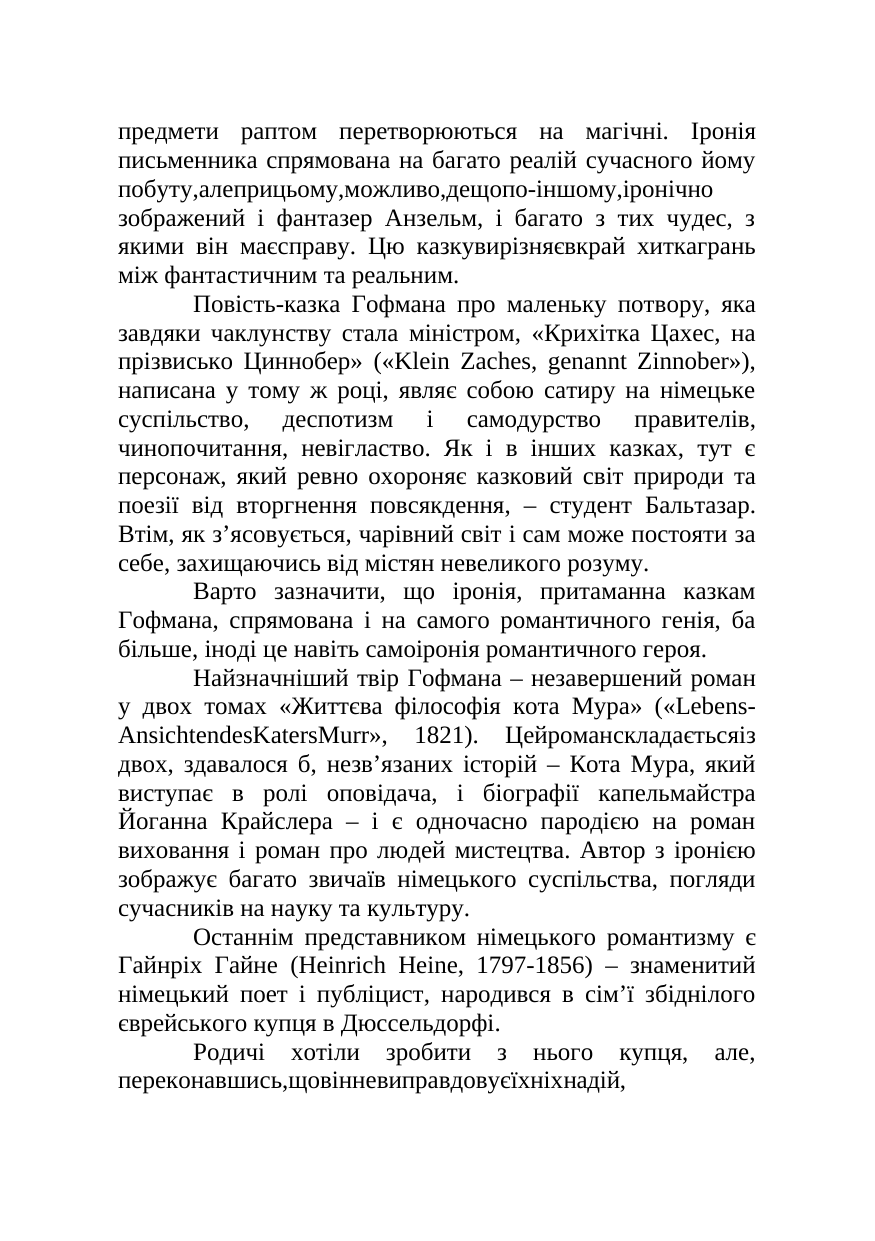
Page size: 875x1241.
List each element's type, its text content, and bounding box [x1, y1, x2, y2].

text Варто зазначити, що іронія, притаманна казкам Гофмана, спрямована і на самого романтичного генія, ба більше, іноді це навіть самоіронія романтичного героя. [118, 576, 756, 663]
text Повість-казка Гофмана про маленьку потвору, яка завдяки чаклунству стала міністром, «Крихітка Цахес, на прізвисько Циннобер» («Klein Zaches, genannt Zinnober»), написана у тому ж році, являє собою сатиру на німецьке суспільство, деспотизм і самодурство правителів, чинопочитання, невігластво. Як і в інших казках, тут є персонаж, який ревно охороняє казковий світ природи та поезії від вторгнення повсякдення, – студент Бальтазар. Втім, як з’ясовується, чарівний світ і сам може постояти за себе, захищаючись від містян невеликого розуму. [118, 289, 756, 576]
text Останнім представником німецького романтизму є Гайнріх Гайне (Heinrich Heine, 1797-1856) – знаменитий німецький поет і публіцист, народився в сім’ї збіднілого єврейського купця в Дюссельдорфі. [118, 922, 756, 1037]
text Найзначніший твір Гофмана – незавершений роман у двох томах «Життєва філософія кота Мура» («Lebens- AnsichtendesKatersMurr», 1821). Цейроманскладаєтьсяіз двох, здавалося б, незв’язаних історій – Кота Мура, який виступає в ролі оповідача, і біографії капельмайстра Йоганна Крайслера – і є одночасно пародією на роман виховання і роман про людей мистецтва. Автор з іронією зображує багато звичаїв німецького суспільства, погляди сучасників на науку та культуру. [118, 663, 756, 921]
text Родичі хотіли зробити з нього купця, але, переконавшись,щовінневиправдовуєїхніхнадій, [118, 1037, 756, 1094]
text предмети раптом перетворюються на магічні. Іронія письменника спрямована на багато реалій сучасного йому побуту,алеприцьому,можливо,дещопо-іншому,іронічно зображений і фантазер Анзельм, і багато з тих чудес, з якими він маєсправу. Цю казкувирізняєвкрай хиткагрань між фантастичним та реальним. [118, 116, 756, 289]
